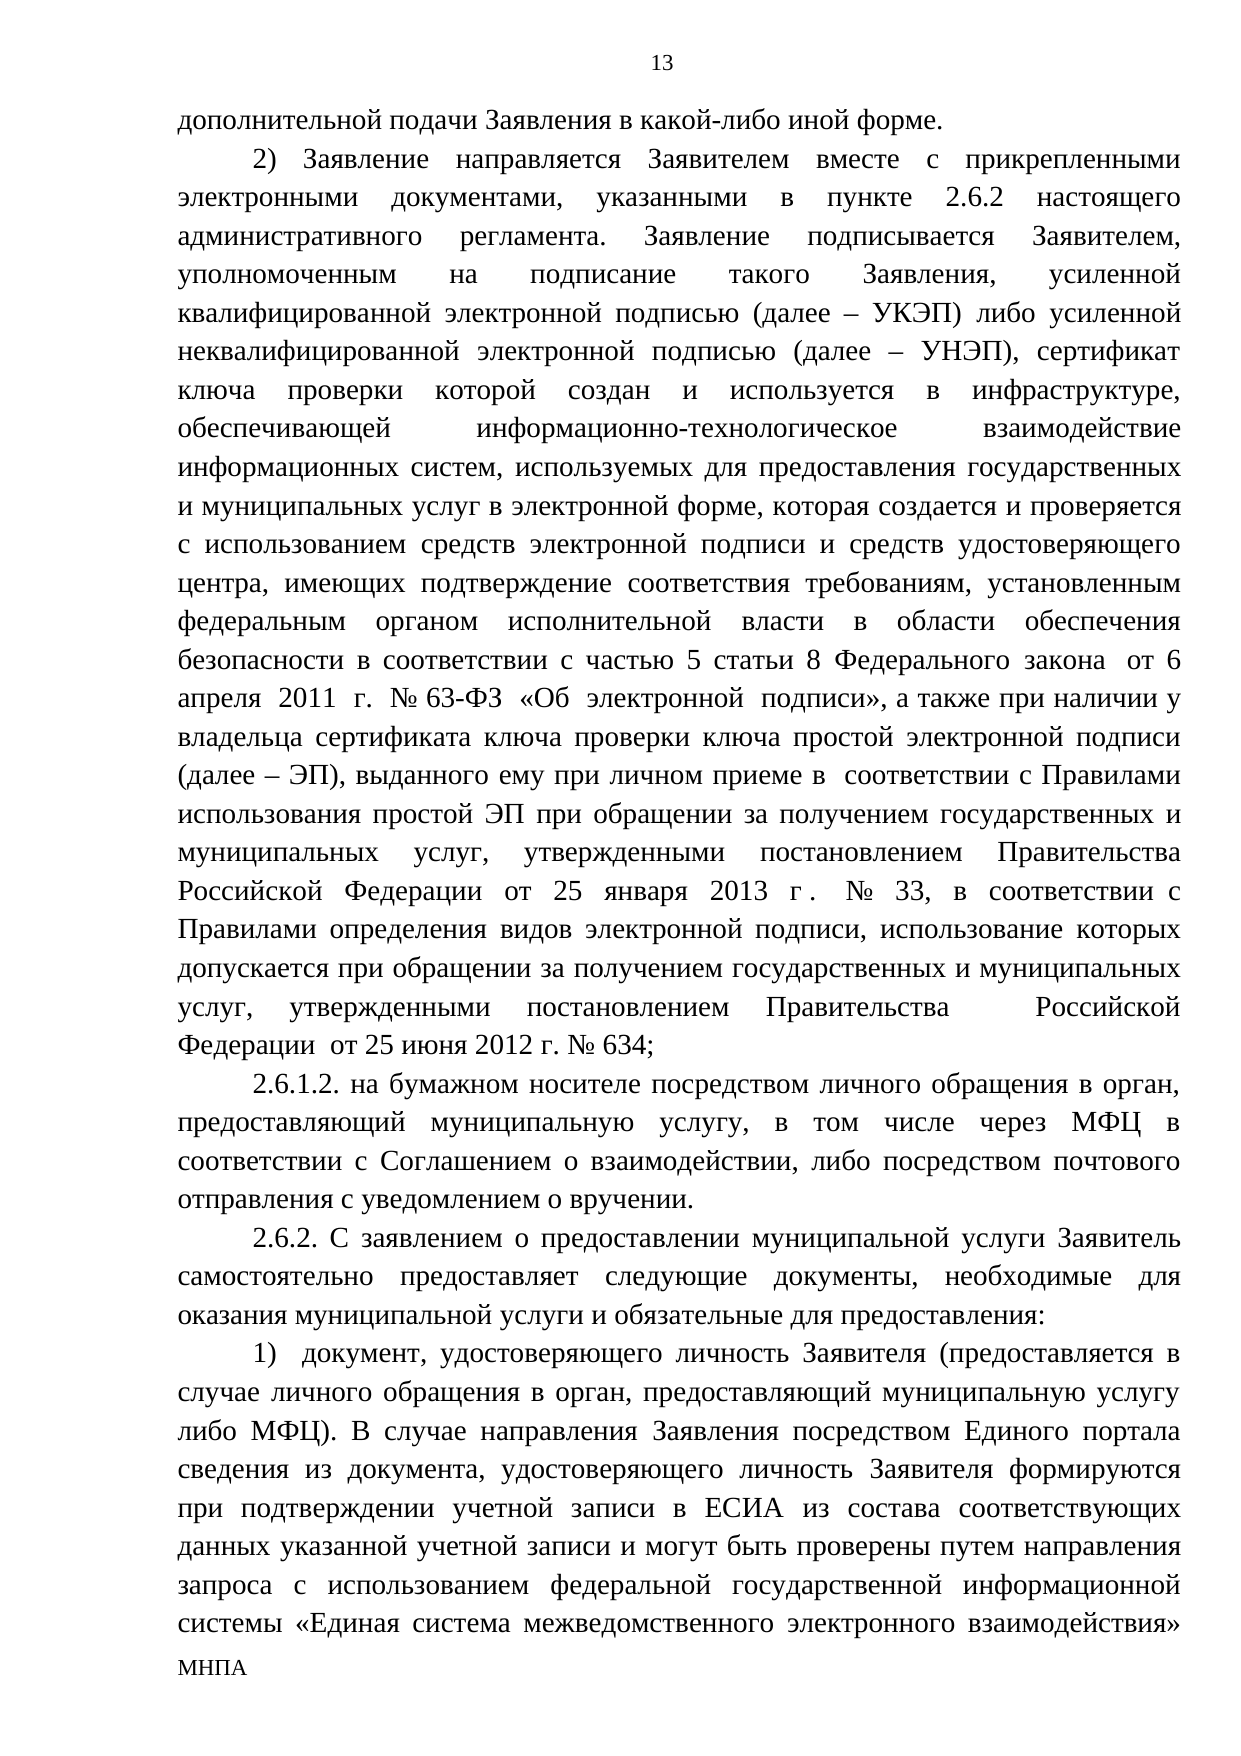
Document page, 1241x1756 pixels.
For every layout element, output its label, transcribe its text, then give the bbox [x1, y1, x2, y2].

list 2.6.1.2. на бумажном носителе посредством личного обращения в орган, предоставляющий муниципальную услугу, в том числе через МФЦ в соответствии с Соглашением о взаимодействии, либо посредством почтового отправления с уведомлением о вручении. [177, 1066, 1181, 1215]
text 2) Заявление направляется Заявителем вместе с прикрепленными электронными документами, указанными в пункте 2.6.2 настоящего административного регламента. Заявление подписывается Заявителем, уполномоченным на подписание такого Заявления, усиленной квалифицированной электронной подписью (далее – УКЭП) либо усиленной неквалифицированной электронной подписью (далее – УНЭП), сертификат ключа проверки которой создан и используется в инфраструктуре, обеспечивающей информационно-технологическое взаимодействие информационных систем, используемых для предоставления государственных и муниципальных услуг в электронной форме, которая создается и проверяется с использованием средств электронной подписи и средств удостоверяющего центра, имеющих подтверждение соответствия требованиям, установленным федеральным органом исполнительной власти в области обеспечения безопасности в соответствии с частью 5 статьи 8 Федерального закона от 6 апреля 2011 г. № 63-ФЗ «Об электронной подписи», а также при наличии у владельца сертификата ключа проверки ключа простой электронной подписи (далее – ЭП), выданного ему при личном приеме в соответствии с Правилами использования простой ЭП при обращении за получением государственных и муниципальных услуг, утвержденными постановлением Правительства Российской Федерации от 25 января 2013 г. № 33, в соответствии с Правилами определения видов электронной подписи, использование которых допускается при обращении за получением государственных и муниципальных услуг, утвержденными постановлением Правительства Российской Федерации от 25 июня 2012 г. № 634; [177, 141, 1181, 1061]
list 2.6.2. С заявлением о предоставлении муниципальной услуги Заявитель самостоятельно предоставляет следующие документы, необходимые для оказания муниципальной услуги и обязательные для предоставления: [177, 1220, 1181, 1331]
